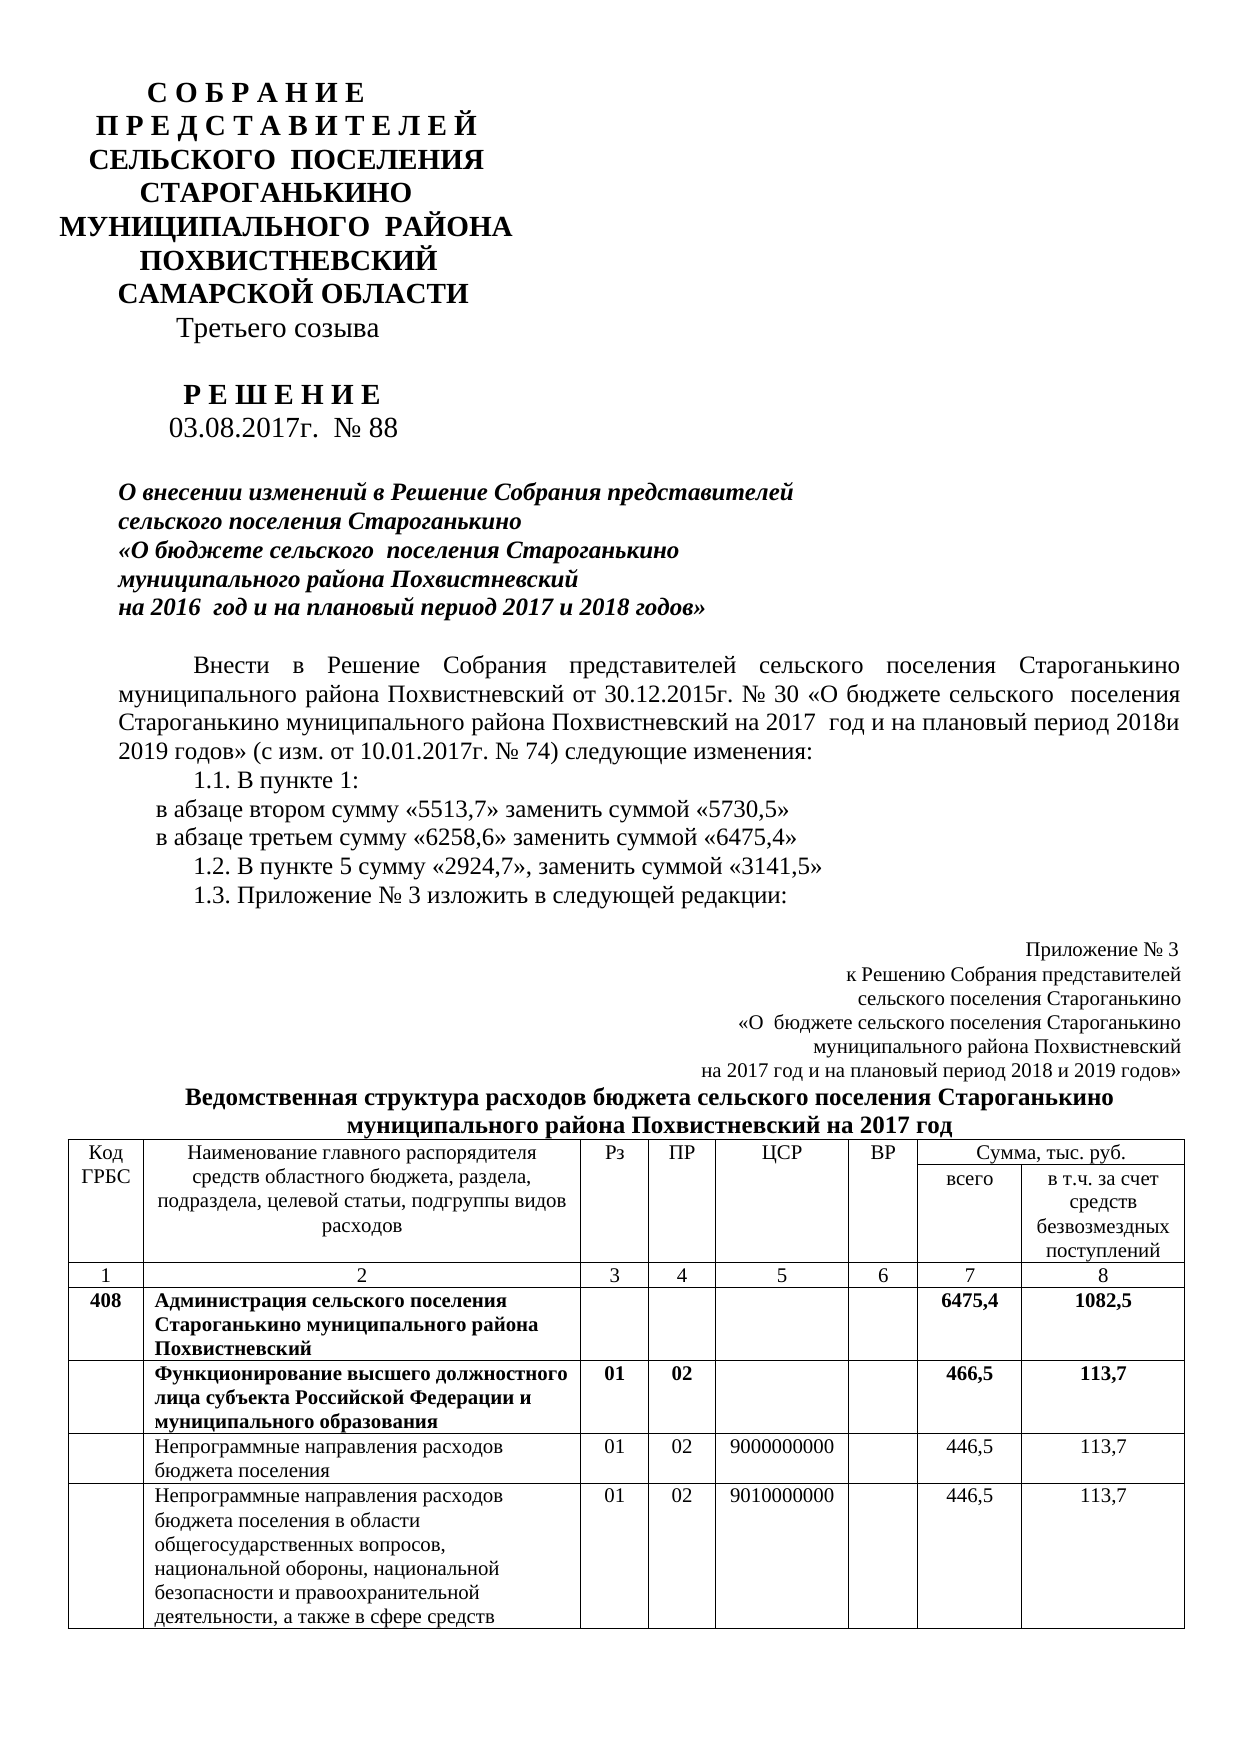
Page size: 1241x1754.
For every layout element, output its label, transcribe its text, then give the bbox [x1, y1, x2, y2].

text 1.2. В пункте 5 сумму «2924,7», заменить суммой «3141,5» [156, 851, 1181, 880]
text муниципального района Похвистневский на 2017 год [118, 1111, 1181, 1139]
table_cell 8 [1022, 1263, 1184, 1287]
table_cell 01 [581, 1484, 648, 1628]
table_cell 1082,5 [1022, 1288, 1184, 1360]
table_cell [144, 1484, 580, 1628]
table_header ЦСР [716, 1140, 848, 1262]
table_cell 9000000000 [716, 1434, 848, 1482]
table_cell Администрация сельского поселения Староганькино муниципального района Похвистневский [144, 1288, 580, 1360]
table_cell 446,5 [918, 1434, 1021, 1482]
table_cell 446,5 [918, 1484, 1021, 1628]
text к Решению Собрания представителей [118, 961, 1181, 986]
text П Р Е Д С Т А В И Т Е Л Е Й [59, 108, 1181, 142]
table_cell [649, 1288, 715, 1360]
table_cell [716, 1288, 848, 1360]
table_cell Непрограммные направления расходов бюджета поселения [144, 1434, 580, 1482]
table_cell 466,5 [918, 1361, 1021, 1433]
text в абзаце третьем сумму «6258,6» заменить суммой «6475,4» [156, 822, 1181, 851]
table_header Сумма, тыс. руб. [918, 1140, 1184, 1164]
table_cell 1 [69, 1263, 143, 1287]
text Ведомственная структура расходов бюджета сельского поселения Староганькино [118, 1082, 1181, 1111]
text муниципального района Похвистневский [118, 564, 1181, 592]
text «О бюджете сельского поселения Староганькино [118, 535, 1181, 564]
text СТАРОГАНЬКИНО [59, 176, 1181, 209]
text 1.3. Приложение № 3 изложить в следующей редакции: [193, 880, 1181, 909]
text Р Е Ш Е Н И Е [59, 377, 1181, 410]
text «О бюджете сельского поселения Староганькино [118, 1009, 1181, 1034]
table_cell 6 [849, 1263, 917, 1287]
table_header ВР [849, 1140, 917, 1262]
table_cell 4 [649, 1263, 715, 1287]
text МУНИЦИПАЛЬНОГО РАЙОНА [59, 209, 1181, 243]
text сельского поселения Староганькино [118, 986, 1181, 1009]
text С О Б Р А Н И Е [59, 75, 1181, 108]
table_cell всего [918, 1165, 1021, 1262]
text в абзаце втором сумму «5513,7» заменить суммой «5730,5» [156, 794, 1181, 822]
text Внести в Решение Собрания представителей сельского поселения Староганькино муниципального района Похвистневский от 30.12.2015г. № 30 «О бюджете сельского поселения Староганькино муниципального района Похвистневский на 2017 год и на плановый период 2018и 2019 годов» (с изм. от 10.01.2017г. № 74) следующие изменения: [118, 650, 1181, 765]
text 03.08.2017г. № 88 [59, 410, 1181, 444]
table_cell [716, 1361, 848, 1433]
text на 2016 год и на плановый период 2017 и 2018 годов» [118, 592, 1181, 621]
text муниципального района Похвистневский [118, 1034, 1181, 1058]
table_header Наименование главного распорядителя средств областного бюджета, раздела, подраздела, целевой статьи, подгруппы видов расходов [144, 1140, 580, 1262]
table_header Код ГРБС [69, 1140, 143, 1262]
table_cell 5 [716, 1263, 848, 1287]
table_cell 408 [69, 1288, 143, 1360]
text Приложение № 3 [156, 937, 1181, 961]
table_cell [69, 1484, 143, 1628]
table_cell [581, 1288, 648, 1360]
text 1.1. В пункте 1: [118, 765, 1181, 794]
text САМАРСКОЙ ОБЛАСТИ [59, 276, 1181, 310]
text О внесении изменений в Решение Собрания представителей [118, 477, 1181, 506]
table_cell 113,7 [1022, 1484, 1184, 1628]
table_header Рз [581, 1140, 648, 1262]
table_cell [849, 1434, 917, 1482]
table_cell [69, 1361, 143, 1433]
table_cell 113,7 [1022, 1361, 1184, 1433]
table_cell 9010000000 [716, 1484, 848, 1628]
table_cell 7 [918, 1263, 1021, 1287]
table_cell Функционирование высшего должностного лица субъекта Российской Федерации и муниципального образования [144, 1361, 580, 1433]
table_cell 6475,4 [918, 1288, 1021, 1360]
table_cell 02 [649, 1361, 715, 1433]
text ПОХВИСТНЕВСКИЙ [59, 243, 1181, 276]
table_cell 02 [649, 1434, 715, 1482]
table_cell [849, 1288, 917, 1360]
table_cell в т.ч. за счет средств безвозмездных поступлений [1022, 1165, 1184, 1262]
text СЕЛЬСКОГО ПОСЕЛЕНИЯ [59, 142, 1181, 176]
table_cell 01 [581, 1361, 648, 1433]
table_cell [849, 1484, 917, 1628]
text Третьего созыва [59, 310, 1181, 343]
table_cell 2 [144, 1263, 580, 1287]
text на 2017 год и на плановый период 2018 и 2019 годов» [118, 1058, 1181, 1082]
table_cell [849, 1361, 917, 1433]
table_cell 02 [649, 1484, 715, 1628]
table_cell 01 [581, 1434, 648, 1482]
text сельского поселения Староганькино [118, 506, 1181, 535]
table_cell 3 [581, 1263, 648, 1287]
table_cell [69, 1434, 143, 1482]
table_cell 113,7 [1022, 1434, 1184, 1482]
table_header ПР [649, 1140, 715, 1262]
